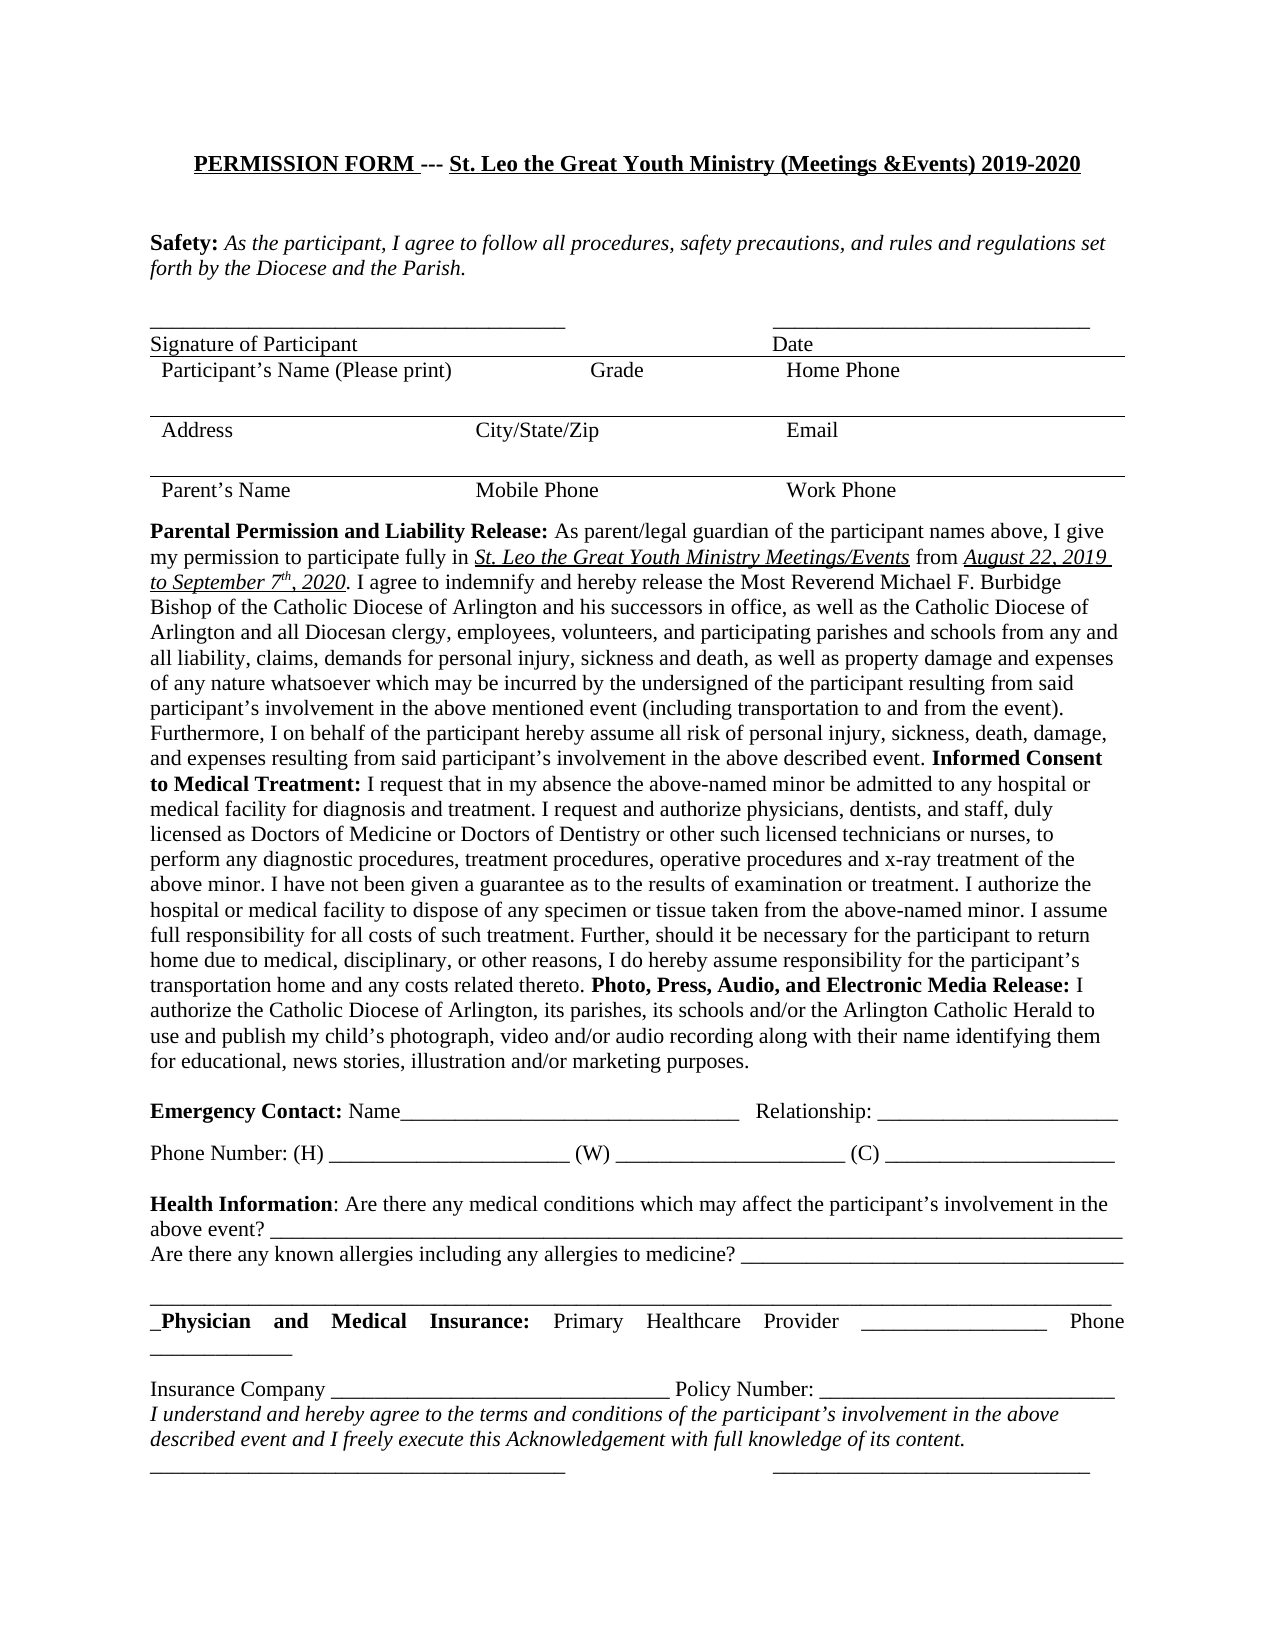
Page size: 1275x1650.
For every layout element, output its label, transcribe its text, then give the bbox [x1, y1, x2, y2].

text Signature of Participant Date [150, 331, 1125, 356]
text Health Information: Are there any medical conditions which may affect the participant’s involvement in the [150, 1191, 1125, 1216]
table_cell Email [775, 417, 1125, 476]
table_cell City/State/Zip [464, 417, 775, 476]
text ______________________________________ _____________________________ [150, 1451, 1125, 1476]
text PERMISSION FORM --- St. Leo the Great Youth Ministry (Meetings &Events) 2019-2020 [150, 150, 1125, 176]
text Safety: As the participant, I agree to follow all procedures, safety precautions, and rules and regulations set forth by the Diocese and the Parish. [150, 229, 1125, 281]
text Emergency Contact: Name_______________________________ Relationship: ______________________ [150, 1098, 1125, 1123]
table_header Grade [464, 357, 775, 416]
table_cell Work Phone [775, 477, 1125, 506]
text I understand and hereby agree to the terms and conditions of the participant’s involvement in the above described event and I freely execute this Acknowledgement with full knowledge of its content. [150, 1401, 1125, 1451]
text _________________________________________________________________________________________Physician and Medical Insurance: Primary Healthcare Provider _________________ Phone _____________ [150, 1283, 1125, 1359]
table_cell Address [150, 417, 464, 476]
text Parental Permission and Liability Release: As parent/legal guardian of the participant names above, I give my permission to participate fully in St. Leo the Great Youth Ministry Meetings/Events from August 22, 2019 to September 7th, 2020. I agree to indemnify and hereby release the Most Reverend Michael F. Burbidge Bishop of the Catholic Diocese of Arlington and his successors in office, as well as the Catholic Diocese of Arlington and all Diocesan clergy, employees, volunteers, and participating parishes and schools from any and all liability, claims, demands for personal injury, sickness and death, as well as property damage and expenses of any nature whatsoever which may be incurred by the undersigned of the participant resulting from said participant’s involvement in the above mentioned event (including transportation to and from the event). Furthermore, I on behalf of the participant hereby assume all risk of personal injury, sickness, death, damage, and expenses resulting from said participant’s involvement in the above described event. Informed Consent to Medical Treatment: I request that in my absence the above-named minor be admitted to any hospital or medical facility for diagnosis and treatment. I request and authorize physicians, dentists, and staff, duly licensed as Doctors of Medicine or Doctors of Dentistry or other such licensed technicians or nurses, to perform any diagnostic procedures, treatment procedures, operative procedures and x-ray treatment of the above minor. I have not been given a guarantee as to the results of examination or treatment. I authorize the hospital or medical facility to dispose of any specimen or tissue taken from the above-named minor. I assume full responsibility for all costs of such treatment. Further, should it be necessary for the participant to return home due to medical, disciplinary, or other reasons, I do hereby assume responsibility for the participant’s transportation home and any costs related thereto. Photo, Press, Audio, and Electronic Media Release: I authorize the Catholic Diocese of Arlington, its parishes, its schools and/or the Arlington Catholic Herald to use and publish my child’s photograph, video and/or audio recording along with their name identifying them for educational, news stories, illustration and/or marketing purposes. [150, 518, 1125, 1073]
text ______________________________________ _____________________________ [150, 306, 1125, 331]
text Insurance Company _______________________________ Policy Number: ___________________________ [150, 1376, 1125, 1401]
table_cell Parent’s Name [150, 477, 464, 506]
text Phone Number: (H) ______________________ (W) _____________________ (C) _____________________ [150, 1140, 1125, 1166]
table_header Home Phone [775, 357, 1125, 416]
text above event? ______________________________________________________________________________ [150, 1216, 1125, 1241]
text Are there any known allergies including any allergies to medicine? ___________________________________ [150, 1241, 1125, 1266]
table_header Participant’s Name (Please print) [150, 357, 464, 416]
table_cell Mobile Phone [464, 477, 775, 506]
